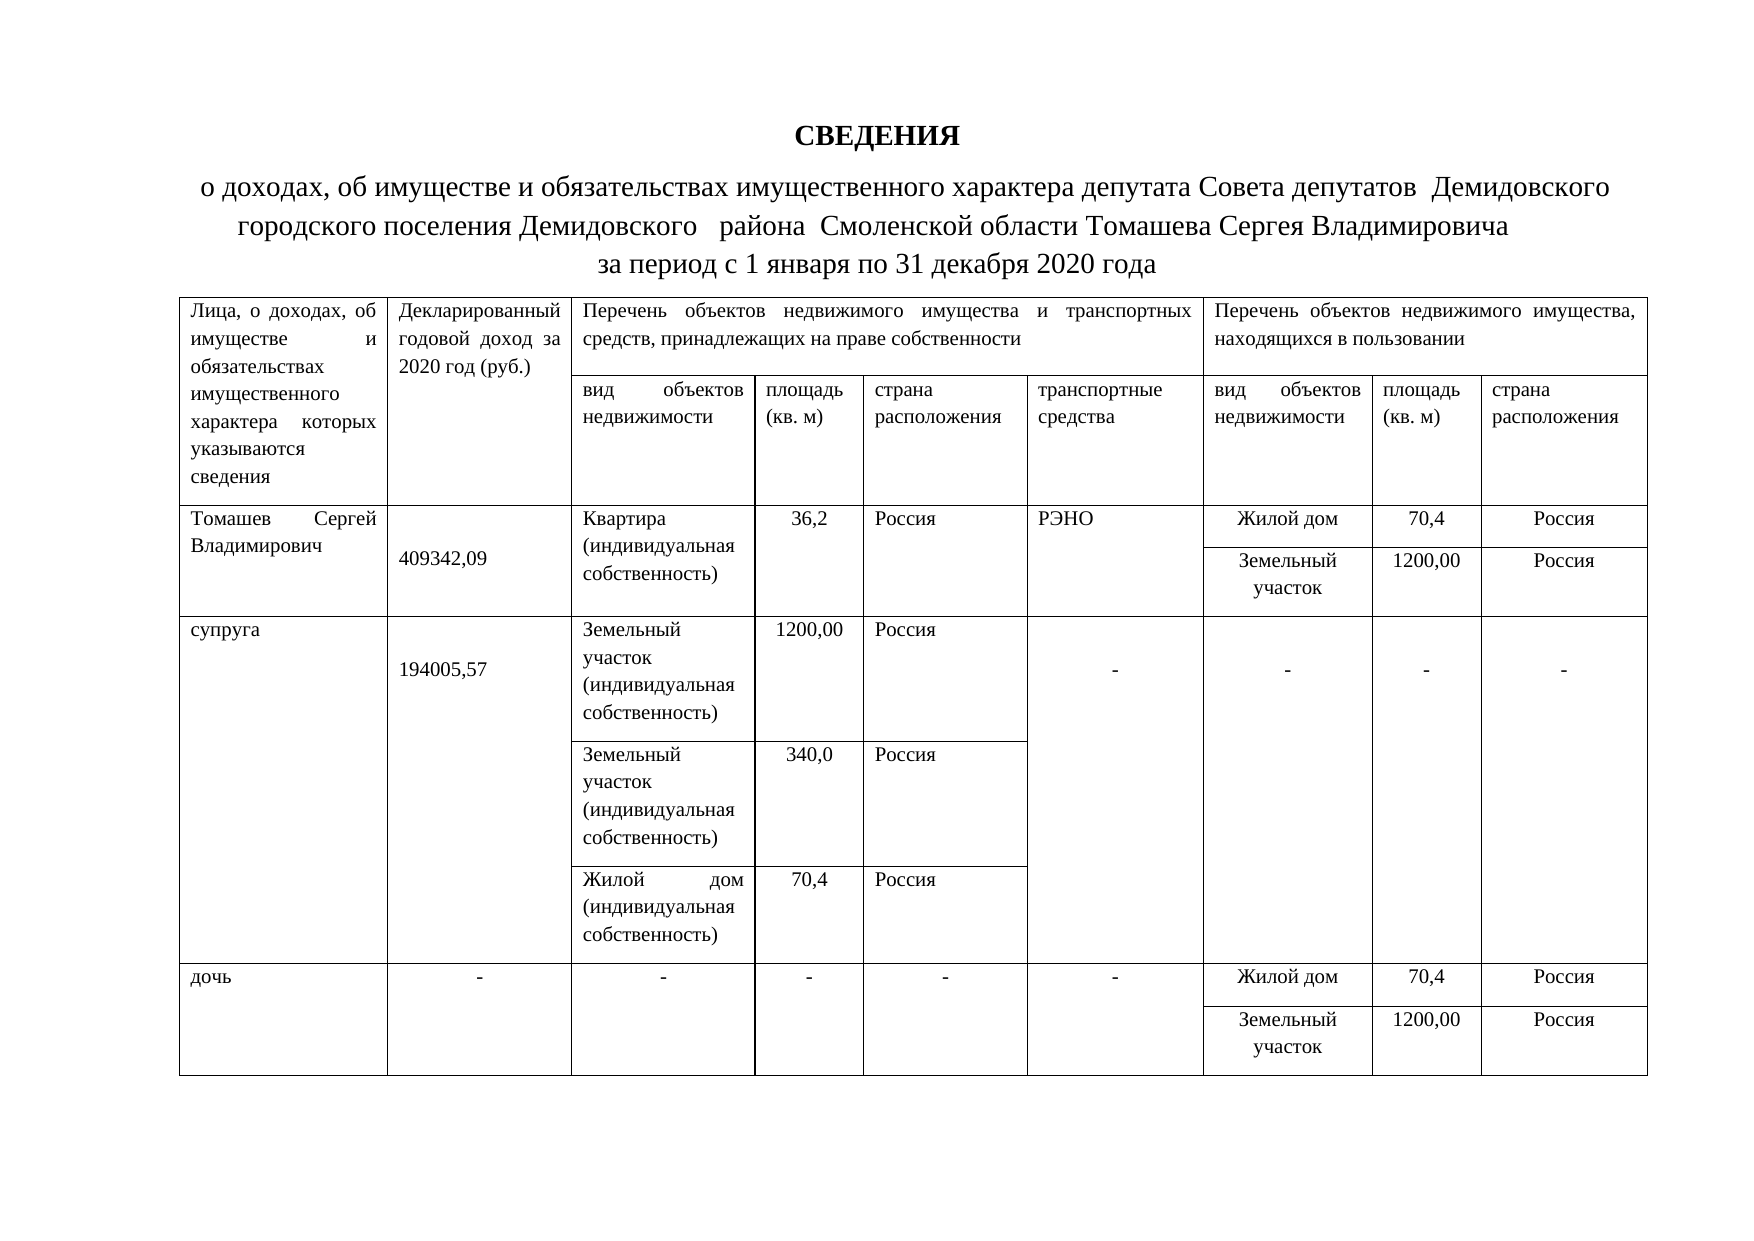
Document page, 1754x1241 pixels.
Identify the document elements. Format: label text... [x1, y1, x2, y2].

table_header Лица, о доходах, об имуществе и обязательствах имущественного характера которых указываются сведения [180, 298, 387, 505]
table_cell супруга [180, 617, 387, 963]
table_cell Земельный участок [1204, 1007, 1372, 1075]
table_cell Жилой дом (индивидуальная собственность) [572, 867, 754, 963]
table_cell - [1028, 964, 1203, 1075]
table_cell Земельный участок [1204, 548, 1372, 616]
table_cell - [1373, 617, 1481, 963]
table_cell 70,4 [1373, 964, 1481, 1006]
table_cell Квартира (индивидуальная собственность) [572, 506, 754, 616]
table_cell 70,4 [1373, 506, 1481, 547]
table_cell вид объектов недвижимости [572, 376, 754, 505]
table_cell Томашев Сергей Владимирович [180, 506, 387, 616]
table_cell - [572, 964, 754, 1075]
table_cell 340,0 [756, 742, 863, 866]
table_cell - [1204, 617, 1372, 963]
table_cell 70,4 [756, 867, 863, 963]
table_cell Жилой дом [1204, 964, 1372, 1006]
table_header Декларированный годовой доход за 2020 год (руб.) [388, 298, 571, 505]
table_cell 1200,00 [756, 617, 863, 741]
table_cell Россия [1482, 964, 1647, 1006]
table_cell - [864, 964, 1027, 1075]
table_cell Земельный участок (индивидуальная собственность) [572, 742, 754, 866]
table_cell РЭНО [1028, 506, 1203, 616]
table_header Перечень объектов недвижимого имущества, находящихся в пользовании [1204, 298, 1647, 375]
table_cell Россия [1482, 548, 1647, 616]
table_cell транспортные средства [1028, 376, 1203, 505]
table_cell Россия [864, 506, 1027, 616]
text о доходах, об имуществе и обязательствах имущественного характера депутата Совета депутатов Демидовского городского поселения Демидовского района Смоленской области Томашева Сергея Владимировича за период с 1 января по 31 декабря 2020 года [118, 169, 1636, 280]
table_cell Россия [1482, 1007, 1647, 1075]
table_cell Россия [1482, 506, 1647, 547]
table_cell 1200,00 [1373, 1007, 1481, 1075]
table_cell 409342,09 [388, 506, 571, 616]
text СВЕДЕНИЯ [118, 118, 1636, 152]
table_cell Россия [864, 742, 1027, 866]
table_cell 36,2 [756, 506, 863, 616]
table_cell площадь (кв. м) [1373, 376, 1481, 505]
table_cell Жилой дом [1204, 506, 1372, 547]
table_cell - [756, 964, 863, 1075]
table_cell вид объектов недвижимости [1204, 376, 1372, 505]
table_cell - [388, 964, 571, 1075]
table_cell площадь (кв. м) [756, 376, 863, 505]
table_cell страна расположения [864, 376, 1027, 505]
table_cell Земельный участок (индивидуальная собственность) [572, 617, 754, 741]
table_header Перечень объектов недвижимого имущества и транспортных средств, принадлежащих на праве собственности [572, 298, 1203, 375]
table_cell - [1482, 617, 1647, 963]
table_cell Россия [864, 617, 1027, 741]
table_cell страна расположения [1482, 376, 1647, 505]
table_cell Россия [864, 867, 1027, 963]
table_cell - [1028, 617, 1203, 963]
table_cell 1200,00 [1373, 548, 1481, 616]
table_cell дочь [180, 964, 387, 1075]
table_cell 194005,57 [388, 617, 571, 963]
